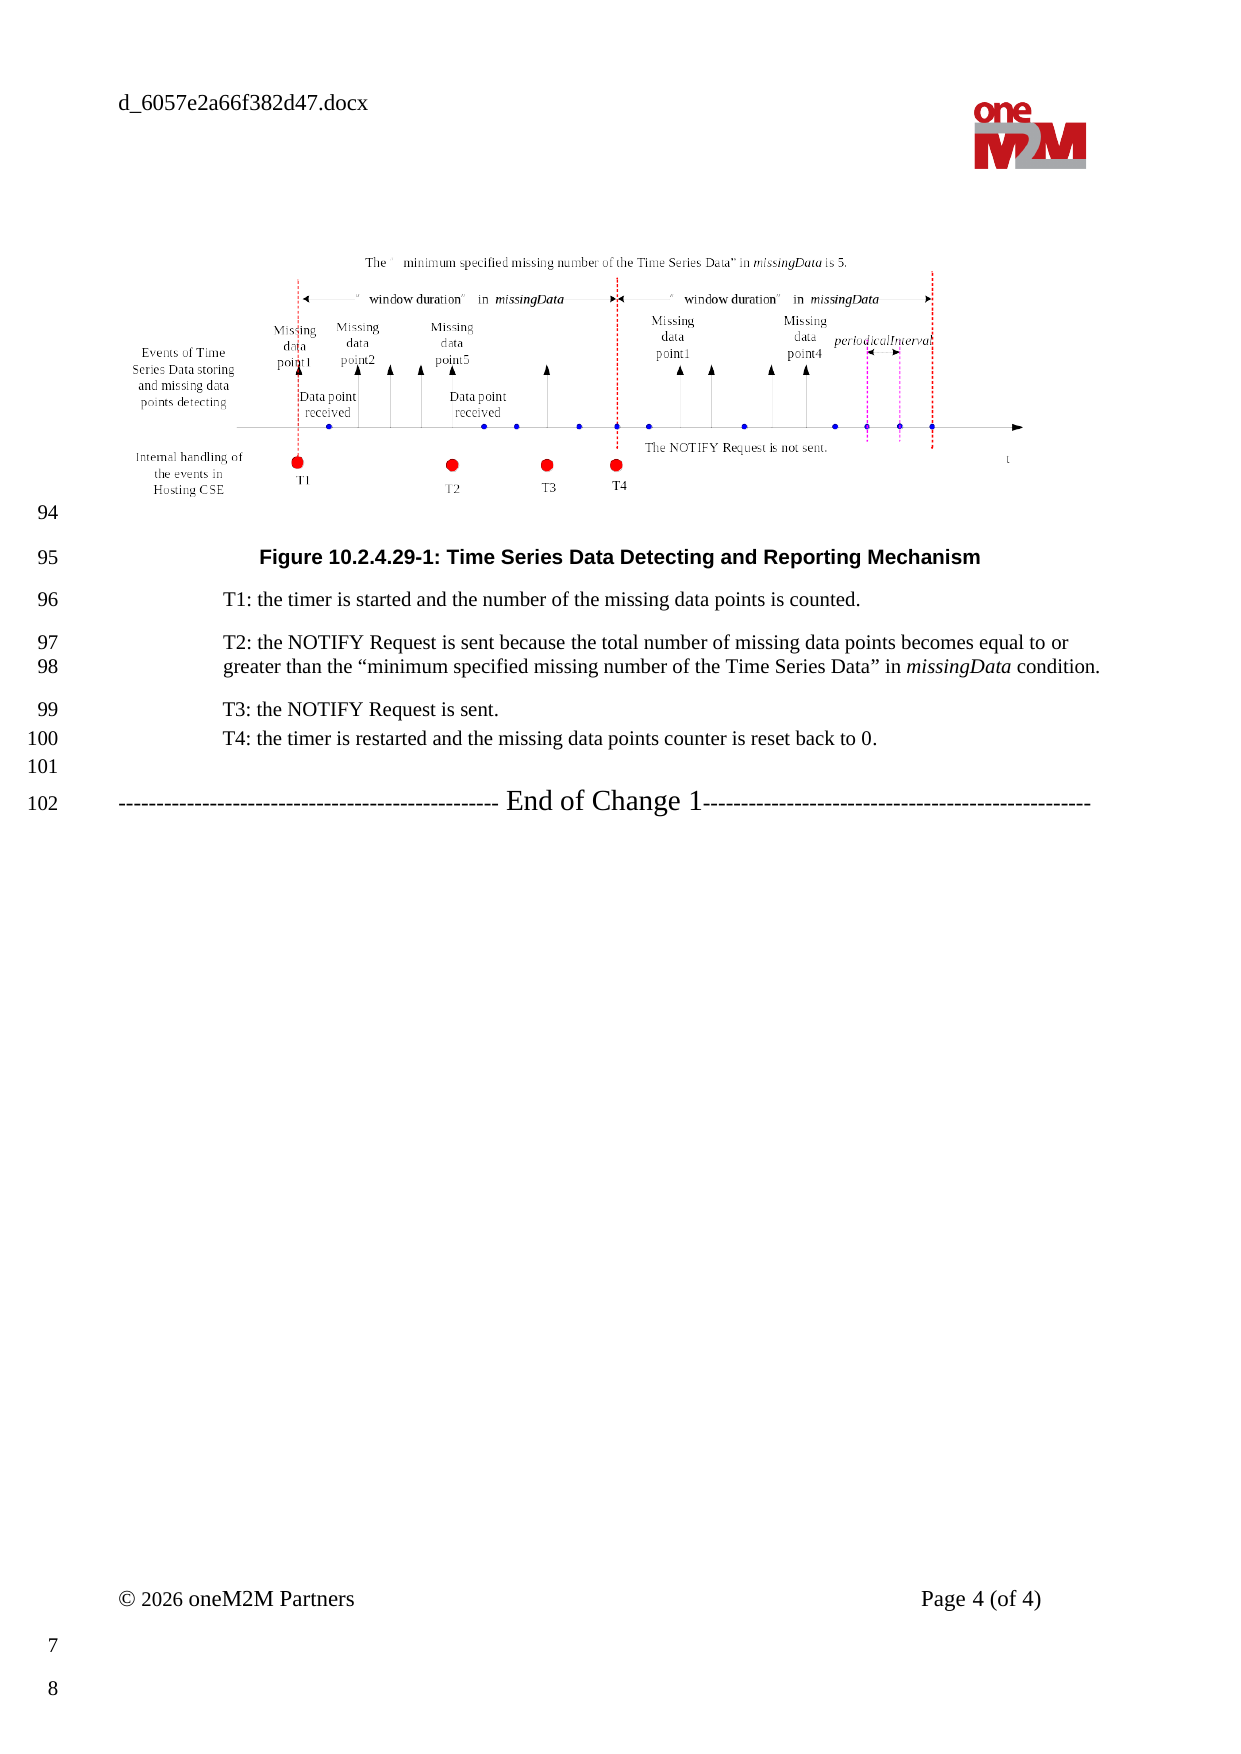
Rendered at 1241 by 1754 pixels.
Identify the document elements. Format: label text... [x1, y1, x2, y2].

text Figure 10.2.4.29-1: Time Series Data Detecting and Reporting Mechanism [118, 545, 1122, 569]
text T2: the NOTIFY Request is sent because the total number of missing data points becomes equal to or greater than the “minimum specified missing number of the Time Series Data” in missingData condition. [223, 630, 1122, 678]
text T3: the NOTIFY Request is sent. [118, 697, 1122, 721]
text T4: the timer is restarted and the missing data points counter is reset back to 0. [118, 726, 1122, 750]
text -------------------------------------------------- End of Change 1--------------------------------------------------- [118, 783, 1122, 816]
text T1: the timer is started and the number of the missing data points is counted. [223, 587, 1122, 611]
picture [960, 88, 1100, 184]
